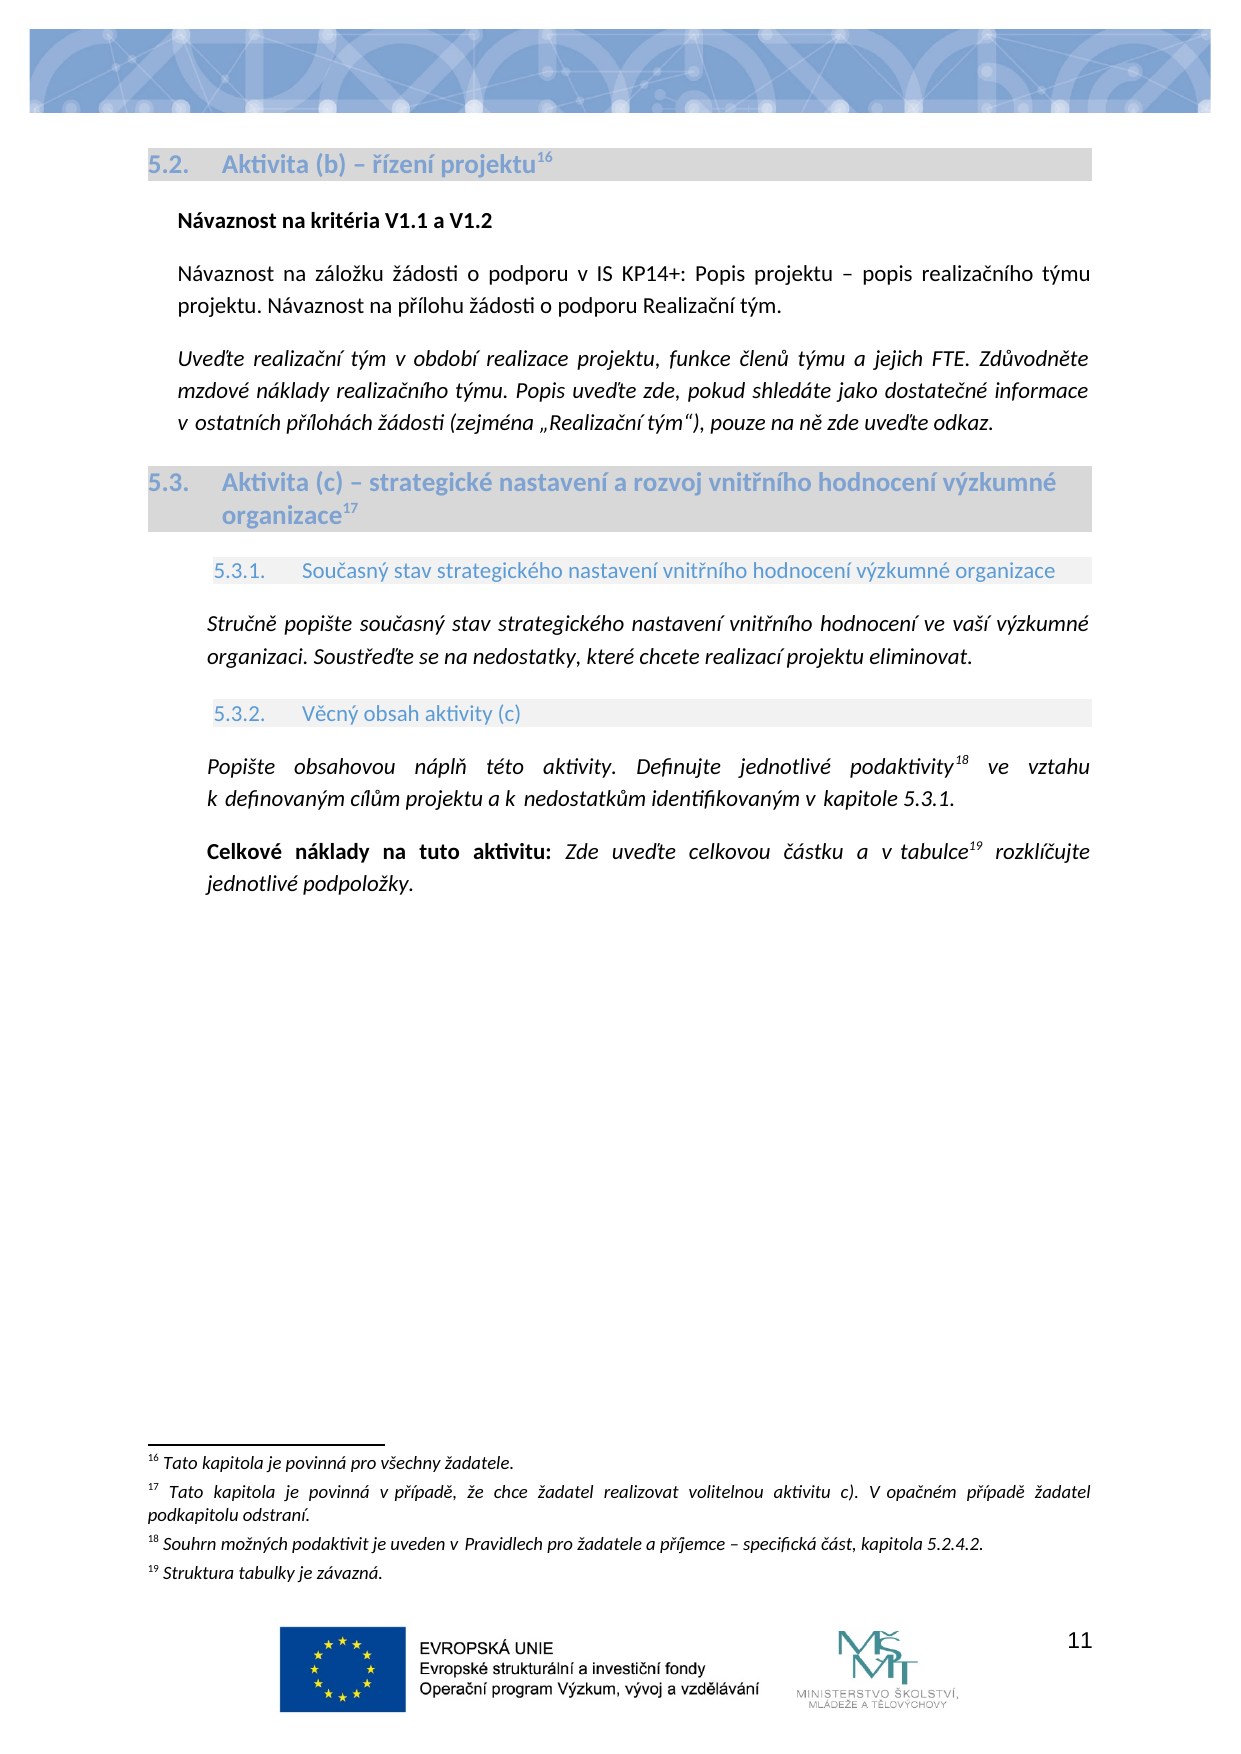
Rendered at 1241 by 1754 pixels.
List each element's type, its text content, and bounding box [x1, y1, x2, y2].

text Popište obsahovou náplň této aktivity. Definujte jednotlivé podaktivity ve vztahu k definovaným cílům projektu a k nedostatkům identifikovaným v kapitole 5.3.1. [207, 752, 1092, 812]
text Celkové náklady na tuto aktivitu: Zde uveďte celkovou částku a v tabulce rozklíčujte jednotlivé podpoložky. [207, 837, 1092, 897]
picture [29, 29, 1211, 113]
subtitle Současný stav strategického nastavení vnitřního hodnocení výzkumné organizace [213, 557, 1092, 584]
text Uveďte realizační tým v období realizace projektu, funkce členů týmu a jejich FTE. Zdůvodněte mzdové náklady realizačního týmu. Popis uveďte zde, pokud shledáte jako dostatečné informace v ostatních přílohách žádosti (zejména „Realizační tým“), pouze na ně zde uveďte odkaz. [177, 344, 1092, 436]
text Stručně popište současný stav strategického nastavení vnitřního hodnocení ve vaší výzkumné organizaci. Soustřeďte se na nedostatky, které chcete realizací projektu eliminovat. [207, 609, 1092, 670]
subtitle Aktivita (c) – strategické nastavení a rozvoj vnitřního hodnocení výzkumné organizace [148, 466, 1092, 532]
subtitle Věcný obsah aktivity (c) [213, 699, 1092, 727]
text Návaznost na kritéria V1.1 a V1.2 [177, 206, 1092, 234]
subtitle Aktivita (b) – řízení projektu [148, 148, 1092, 181]
text Návaznost na záložku žádosti o podporu v IS KP14+: Popis projektu – popis realizačního týmu projektu. Návaznost na přílohu žádosti o podporu Realizační tým. [177, 259, 1092, 319]
picture [237, 1584, 1000, 1754]
